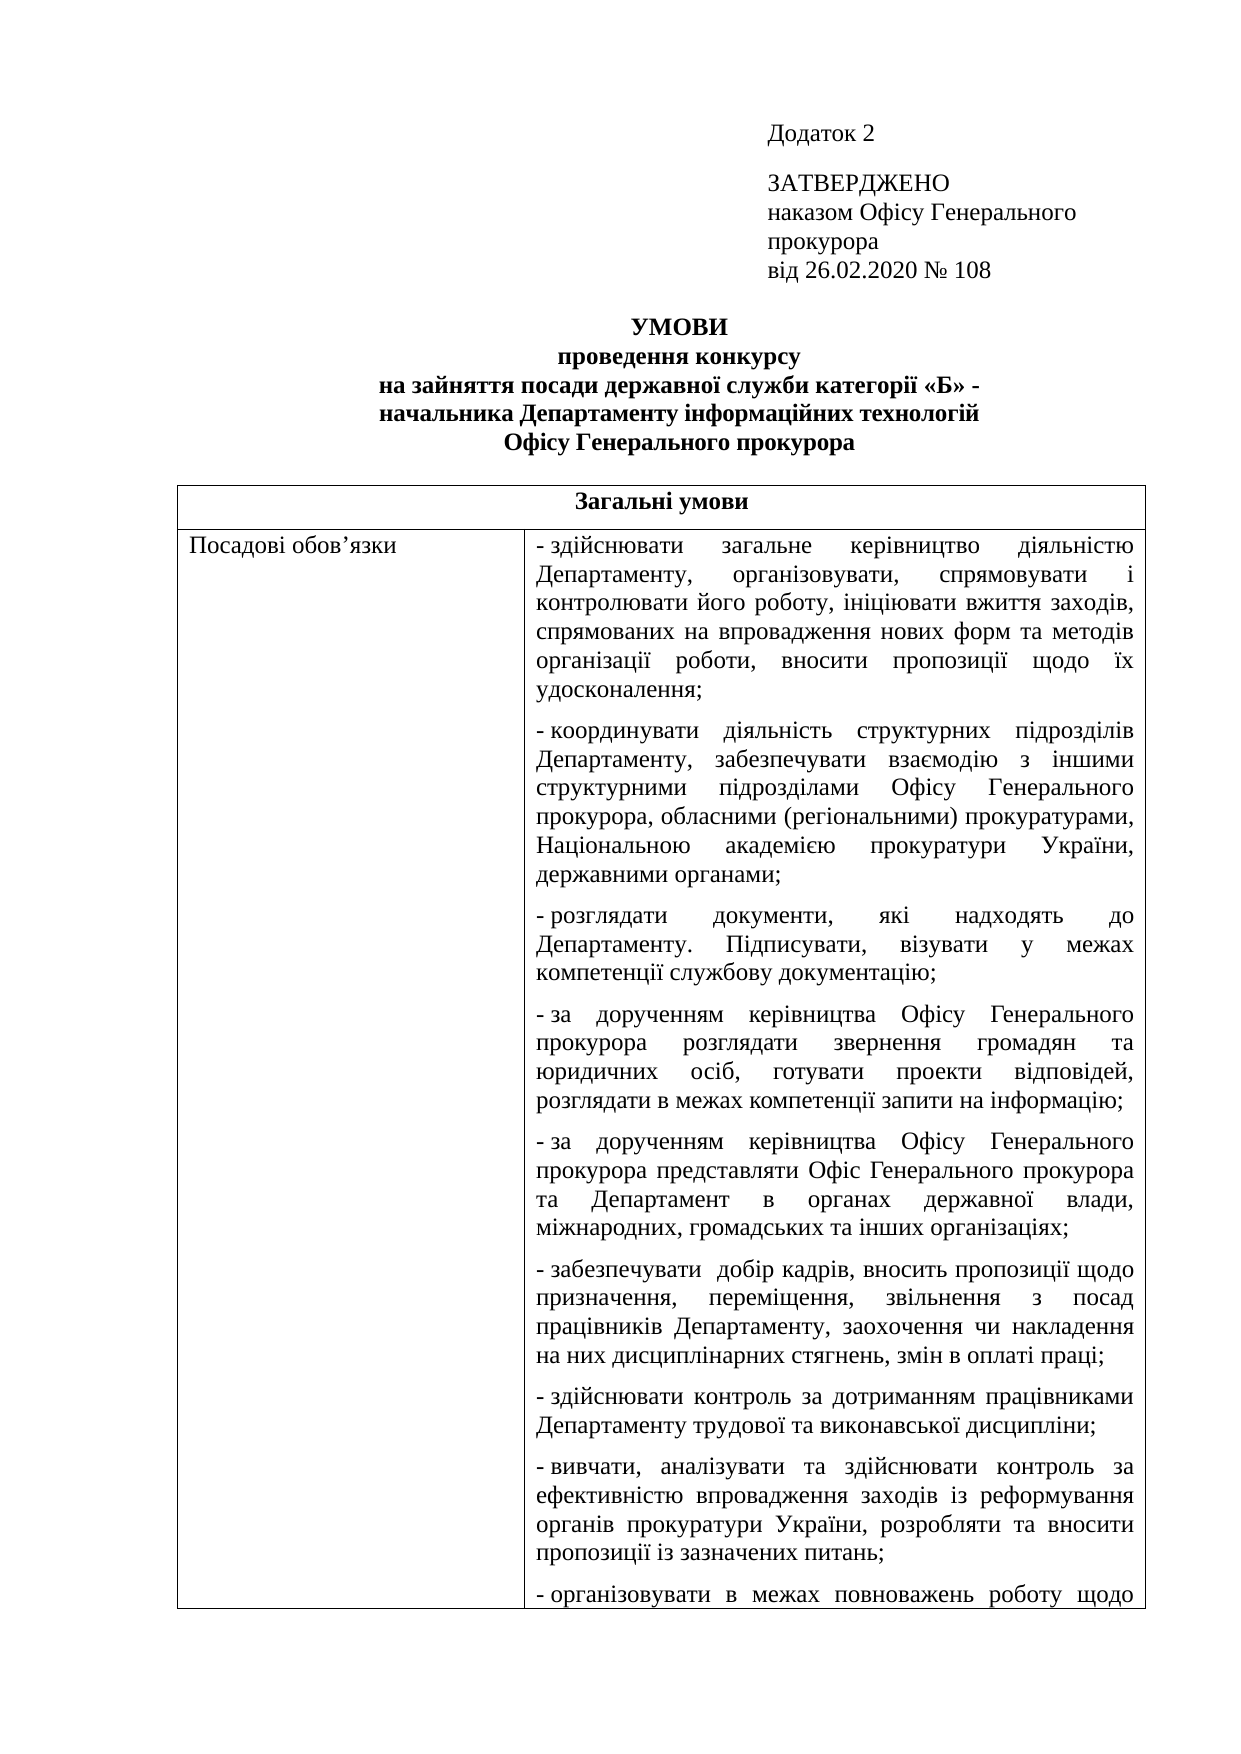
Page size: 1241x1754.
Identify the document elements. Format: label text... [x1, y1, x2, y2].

text начальника Департаменту інформаційних технологій [177, 398, 1181, 427]
text Додаток 2 [767, 118, 1181, 147]
table_cell Посадові обов’язки [178, 530, 524, 1607]
text УМОВИ [177, 312, 1181, 341]
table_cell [525, 530, 1145, 1607]
text наказом Офісу Генерального [767, 197, 1181, 226]
table_header Загальні умови [178, 486, 1145, 529]
text прокурора [767, 226, 1181, 255]
text Офісу Генерального прокурора [177, 427, 1181, 456]
text на зайняття посади державної служби категорії «Б» - [177, 370, 1181, 398]
text від 26.02.2020 № 108 [767, 255, 1181, 283]
text проведення конкурсу [177, 341, 1181, 370]
text ЗАТВЕРДЖЕНО [767, 168, 1181, 197]
